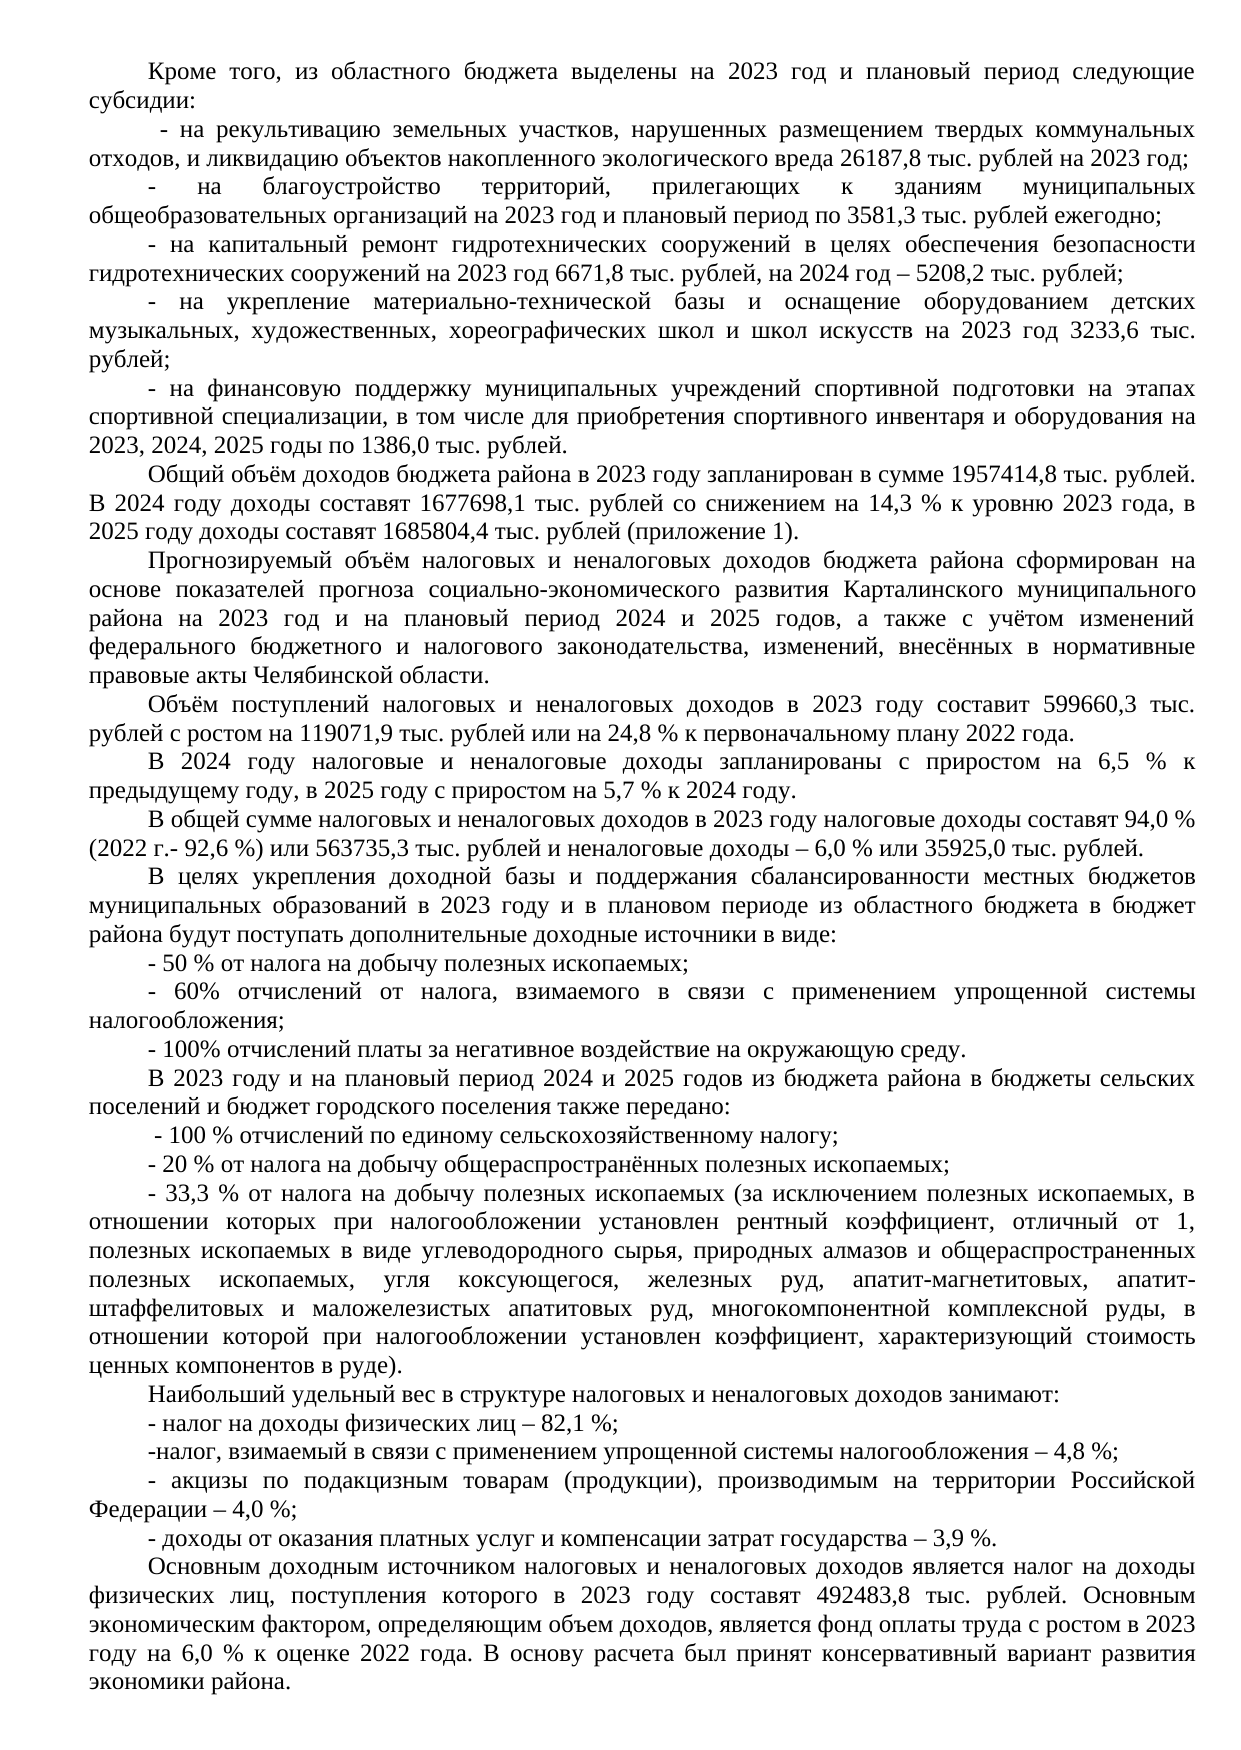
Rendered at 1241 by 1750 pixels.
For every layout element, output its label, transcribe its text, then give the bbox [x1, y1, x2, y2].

text - налог на доходы физических лиц – 82,1 %; [89, 1408, 1197, 1436]
text - 100 % отчислений по единому сельскохозяйственному налогу; [89, 1120, 1197, 1149]
text - на благоустройство территорий, прилегающих к зданиям муниципальных общеобразовательных организаций на 2023 год и плановый период по 3581,3 тыс. рублей ежегодно; [89, 171, 1197, 229]
text В целях укрепления доходной базы и поддержания сбалансированности местных бюджетов муниципальных образований в 2023 году и в плановом периоде из областного бюджета в бюджет района будут поступать дополнительные доходные источники в виде: [89, 861, 1197, 948]
text Объём поступлений налоговых и неналоговых доходов в 2023 году составит 599660,3 тыс. рублей с ростом на 119071,9 тыс. рублей или на 24,8 % к первоначальному плану 2022 года. [89, 689, 1197, 746]
text В 2024 году налоговые и неналоговые доходы запланированы с приростом на 6,5 % к предыдущему году, в 2025 году с приростом на 5,7 % к 2024 году. [89, 746, 1197, 804]
text Прогнозируемый объём налоговых и неналоговых доходов бюджета района сформирован на основе показателей прогноза социально-экономического развития Карталинского муниципального района на 2023 год и на плановый период 2024 и 2025 годов, а также с учётом изменений федерального бюджетного и налогового законодательства, изменений, внесённых в нормативные правовые акты Челябинской области. [89, 545, 1197, 689]
text - 60% отчислений от налога, взимаемого в связи с применением упрощенной системы налогообложения; [89, 976, 1197, 1034]
text - на капитальный ремонт гидротехнических сооружений в целях обеспечения безопасности гидротехнических сооружений на 2023 год 6671,8 тыс. рублей, на 2024 год – 5208,2 тыс. рублей; [89, 229, 1197, 286]
text - на укрепление материально-технической базы и оснащение оборудованием детских музыкальных, художественных, хореографических школ и школ искусств на 2023 год 3233,6 тыс. рублей; [89, 286, 1197, 373]
text - 100% отчислений платы за негативное воздействие на окружающую среду. [89, 1034, 1197, 1063]
text Кроме того, из областного бюджета выделены на 2023 год и плановый период следующие субсидии: [89, 56, 1197, 114]
text В 2023 году и на плановый период 2024 и 2025 годов из бюджета района в бюджеты сельских поселений и бюджет городского поселения также передано: [89, 1063, 1197, 1120]
text - 50 % от налога на добычу полезных ископаемых; [89, 948, 1197, 976]
text -налог, взимаемый в связи с применением упрощенной системы налогообложения – 4,8 %; [89, 1436, 1197, 1465]
text - акцизы по подакцизным товарам (продукции), производимым на территории Российской Федерации – 4,0 %; [89, 1465, 1197, 1523]
text - на рекультивацию земельных участков, нарушенных размещением твердых коммунальных отходов, и ликвидацию объектов накопленного экологического вреда 26187,8 тыс. рублей на 2023 год; [89, 114, 1197, 171]
text - 20 % от налога на добычу общераспространённых полезных ископаемых; [89, 1149, 1197, 1178]
text В общей сумме налоговых и неналоговых доходов в 2023 году налоговые доходы составят 94,0 % (2022 г.- 92,6 %) или 563735,3 тыс. рублей и неналоговые доходы – 6,0 % или 35925,0 тыс. рублей. [89, 804, 1197, 861]
text Основным доходным источником налоговых и неналоговых доходов является налог на доходы физических лиц, поступления которого в 2023 году составят 492483,8 тыс. рублей. Основным экономическим фактором, определяющим объем доходов, является фонд оплаты труда с ростом в 2023 году на 6,0 % к оценке 2022 года. В основу расчета был принят консервативный вариант развития экономики района. [89, 1551, 1197, 1695]
text Наибольший удельный вес в структуре налоговых и неналоговых доходов занимают: [89, 1379, 1197, 1408]
text - 33,3 % от налога на добычу полезных ископаемых (за исключением полезных ископаемых, в отношении которых при налогообложении установлен рентный коэффициент, отличный от 1, полезных ископаемых в виде углеводородного сырья, природных алмазов и общераспространенных полезных ископаемых, угля коксующегося, железных руд, апатит-магнетитовых, апатит-штаффелитовых и маложелезистых апатитовых руд, многокомпонентной комплексной руды, в отношении которой при налогообложении установлен коэффициент, характеризующий стоимость ценных компонентов в руде). [89, 1178, 1197, 1379]
text - на финансовую поддержку муниципальных учреждений спортивной подготовки на этапах спортивной специализации, в том числе для приобретения спортивного инвентаря и оборудования на 2023, 2024, 2025 годы по 1386,0 тыс. рублей. [89, 373, 1197, 459]
text Общий объём доходов бюджета района в 2023 году запланирован в сумме 1957414,8 тыс. рублей. В 2024 году доходы составят 1677698,1 тыс. рублей со снижением на 14,3 % к уровню 2023 года, в 2025 году доходы составят 1685804,4 тыс. рублей (приложение 1). [89, 459, 1197, 545]
text - доходы от оказания платных услуг и компенсации затрат государства – 3,9 %. [89, 1523, 1197, 1551]
